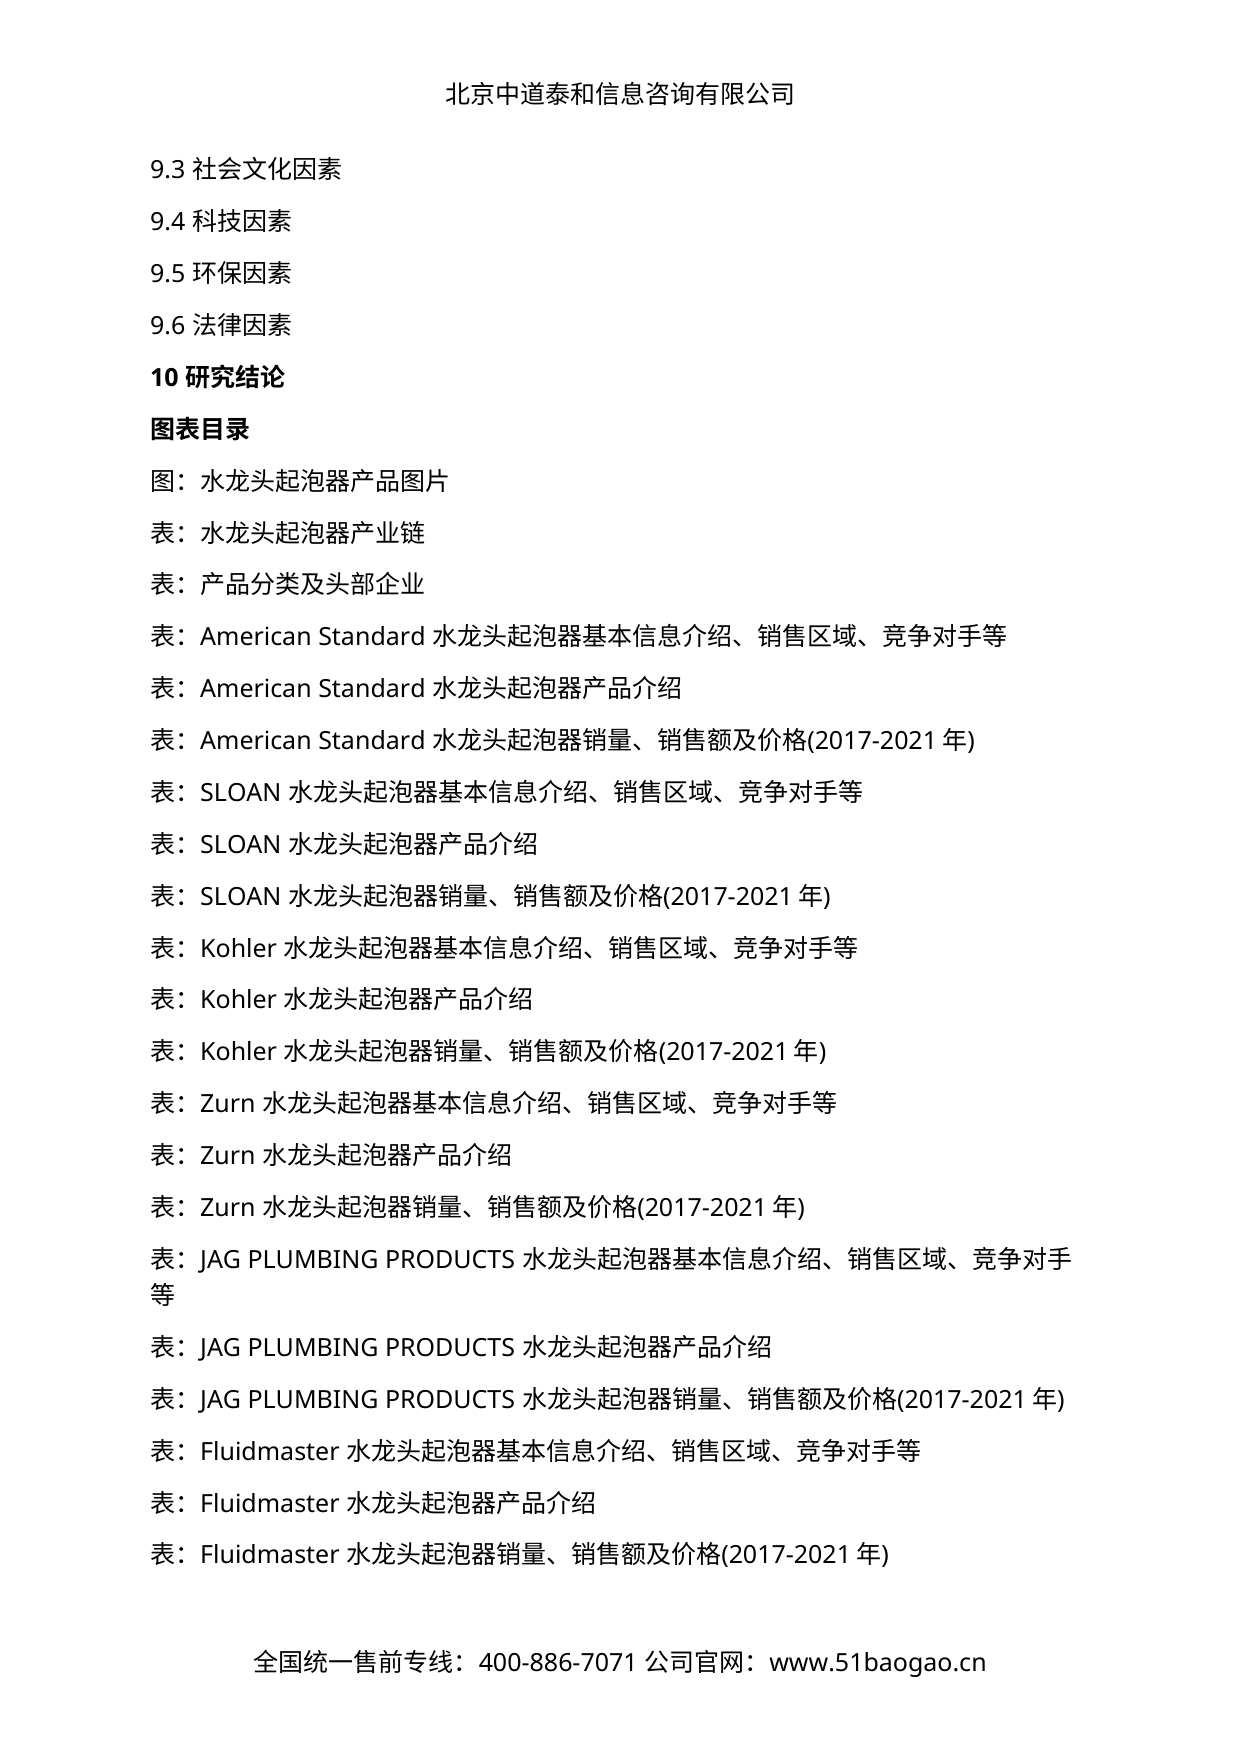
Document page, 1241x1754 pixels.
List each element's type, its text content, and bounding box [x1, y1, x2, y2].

text 10 研究结论 [150, 357, 1090, 394]
text 表：JAG PLUMBING PRODUCTS 水龙头起泡器基本信息介绍、销售区域、竞争对手等 [150, 1239, 1090, 1312]
text 表：SLOAN 水龙头起泡器产品介绍 [150, 824, 1090, 861]
text 表：American Standard 水龙头起泡器基本信息介绍、销售区域、竞争对手等 [150, 617, 1090, 653]
text 表：SLOAN 水龙头起泡器销量、销售额及价格(2017-2021年) [150, 876, 1090, 912]
text 9.3 社会文化因素 [150, 150, 1090, 186]
text 表：水龙头起泡器产业链 [150, 513, 1090, 549]
text 表：Zurn 水龙头起泡器销量、销售额及价格(2017-2021年) [150, 1187, 1090, 1224]
text 图表目录 [150, 409, 1090, 446]
text 表：SLOAN 水龙头起泡器基本信息介绍、销售区域、竞争对手等 [150, 772, 1090, 809]
text 图：水龙头起泡器产品图片 [150, 461, 1090, 497]
text 表：JAG PLUMBING PRODUCTS 水龙头起泡器销量、销售额及价格(2017-2021年) [150, 1379, 1090, 1416]
text 表：Zurn 水龙头起泡器产品介绍 [150, 1136, 1090, 1172]
text 表：产品分类及头部企业 [150, 565, 1090, 601]
text 表：Fluidmaster 水龙头起泡器销量、销售额及价格(2017-2021年) [150, 1535, 1090, 1571]
text 表：Zurn 水龙头起泡器基本信息介绍、销售区域、竞争对手等 [150, 1084, 1090, 1120]
text 表：Kohler 水龙头起泡器销量、销售额及价格(2017-2021年) [150, 1032, 1090, 1068]
text 表：American Standard 水龙头起泡器销量、销售额及价格(2017-2021年) [150, 721, 1090, 757]
text 9.5 环保因素 [150, 254, 1090, 290]
text 表：Fluidmaster 水龙头起泡器基本信息介绍、销售区域、竞争对手等 [150, 1431, 1090, 1467]
text 表：Kohler 水龙头起泡器基本信息介绍、销售区域、竞争对手等 [150, 928, 1090, 964]
text 9.6 法律因素 [150, 306, 1090, 342]
text 9.4 科技因素 [150, 202, 1090, 238]
text 表：American Standard 水龙头起泡器产品介绍 [150, 669, 1090, 705]
text 表：JAG PLUMBING PRODUCTS 水龙头起泡器产品介绍 [150, 1327, 1090, 1364]
text 表：Fluidmaster 水龙头起泡器产品介绍 [150, 1483, 1090, 1519]
text 表：Kohler 水龙头起泡器产品介绍 [150, 980, 1090, 1016]
